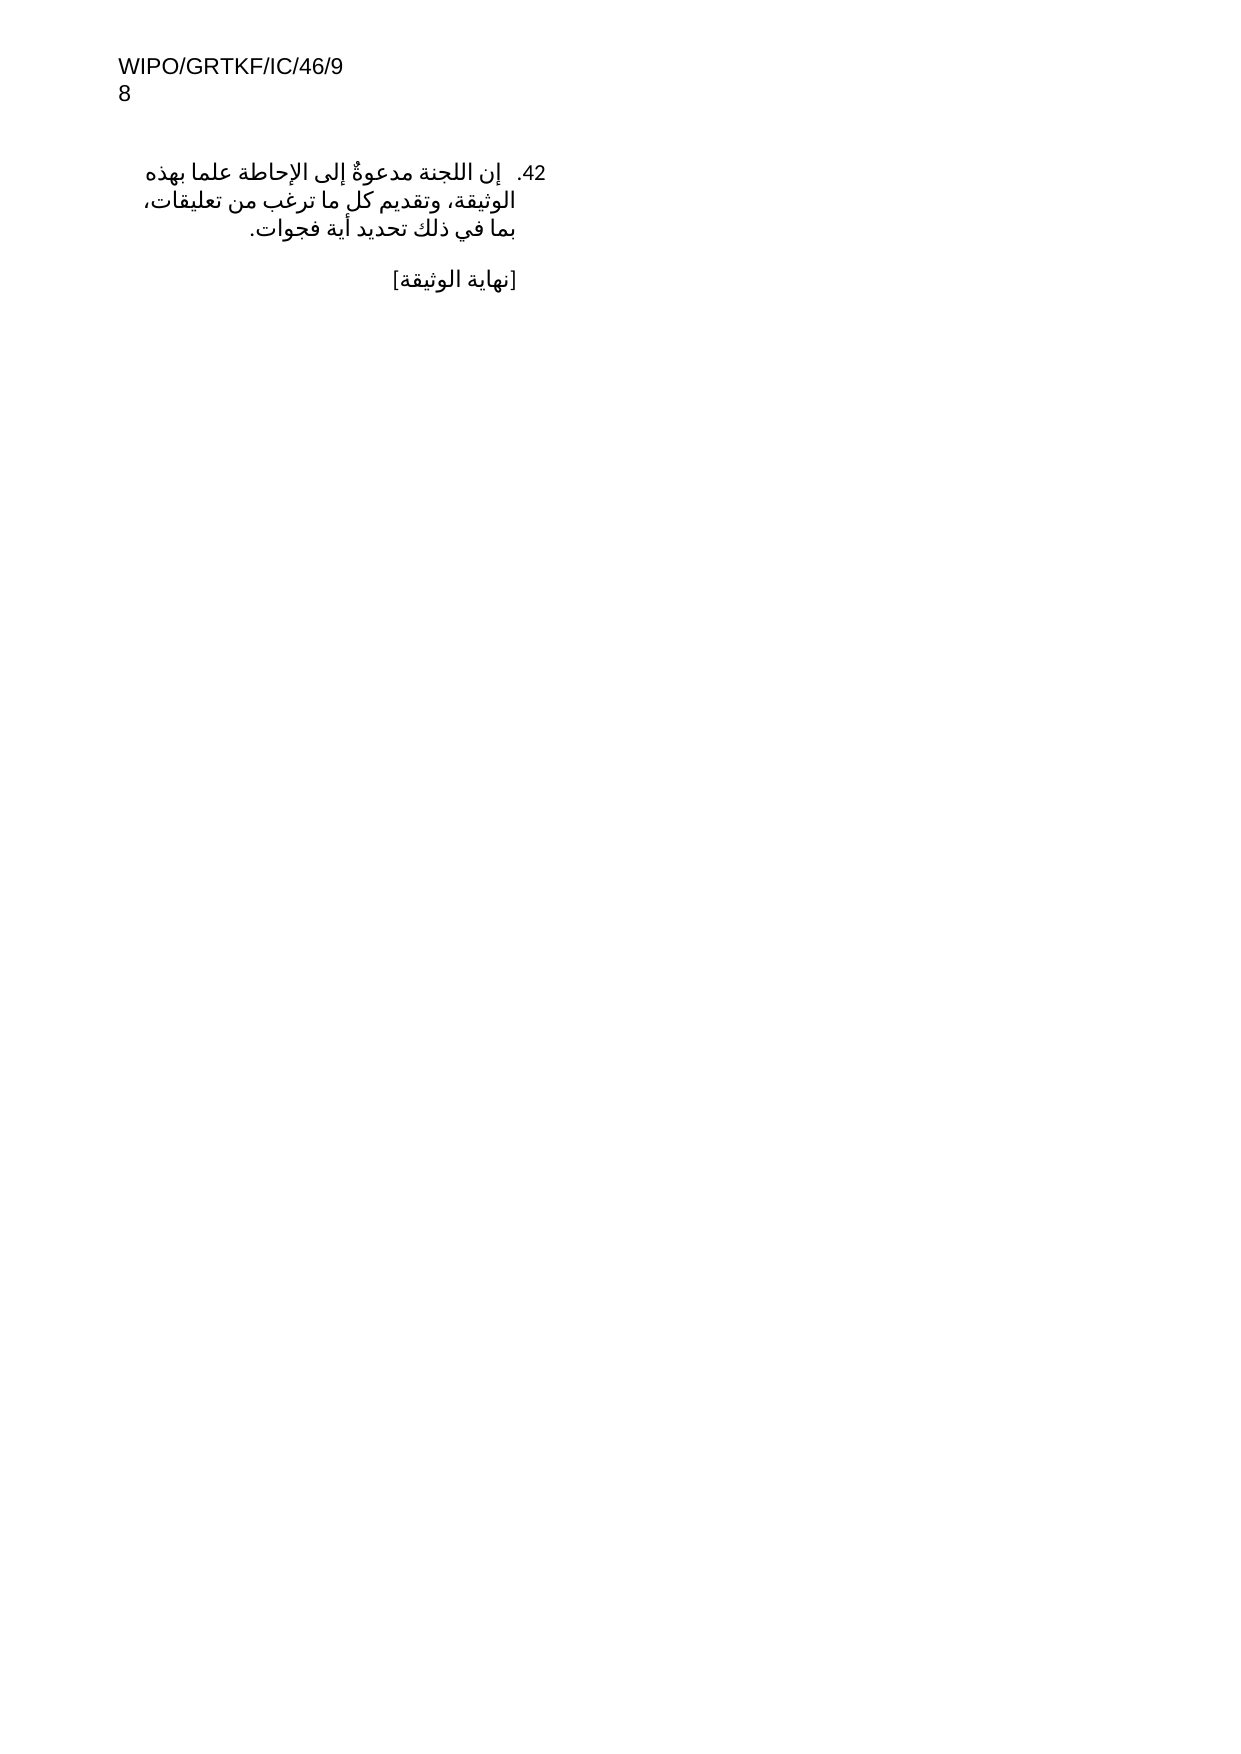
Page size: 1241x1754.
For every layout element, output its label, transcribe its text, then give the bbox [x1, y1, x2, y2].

text [نهاية الوثيقة] [118, 266, 516, 293]
text إن اللجنة مدعوةٌ إلى الإحاطة علما بهذه الوثيقة، وتقديم كل ما ترغب من تعليقات، بما في ذلك تحديد أية فجوات. [118, 158, 516, 243]
